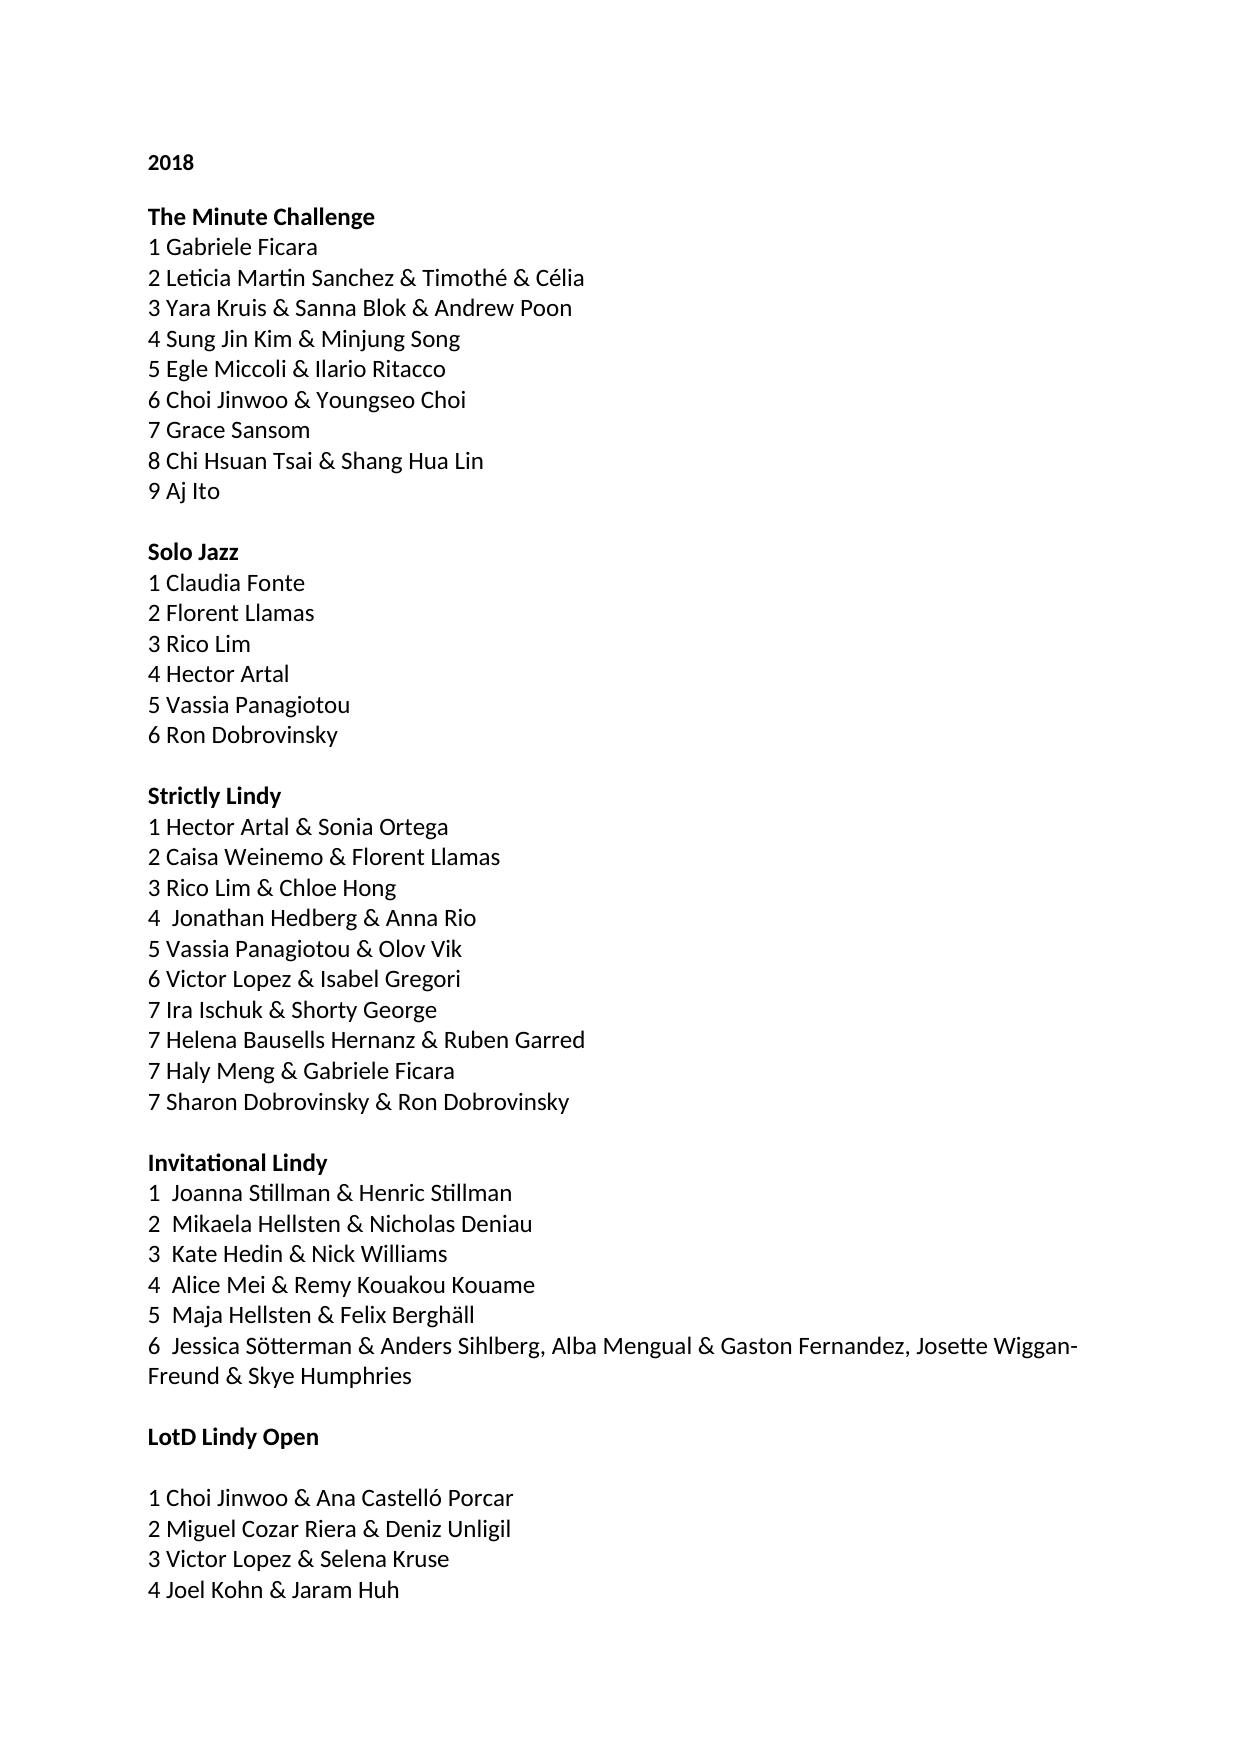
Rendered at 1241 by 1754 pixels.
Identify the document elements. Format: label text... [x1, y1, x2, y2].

text 1 Choi Jinwoo & Ana Castelló Porcar [148, 1482, 1093, 1513]
text 7 Ira Ischuk & Shorty George [148, 994, 1093, 1025]
text 4 Jonathan Hedberg & Anna Rio [148, 903, 1093, 933]
text 7 Sharon Dobrovinsky & Ron Dobrovinsky [148, 1086, 1093, 1116]
text 1 Joanna Stillman & Henric Stillman [148, 1177, 1093, 1208]
text 2 Florent Llamas [148, 597, 1093, 628]
text Strictly Lindy [148, 781, 1093, 811]
text 7 Grace Sansom [148, 414, 1093, 445]
text LotD Lindy Open [148, 1391, 1093, 1452]
text 4 Joel Kohn & Jaram Huh [148, 1574, 1093, 1604]
text 3 Rico Lim & Chloe Hong [148, 872, 1093, 903]
text 6 Ron Dobrovinsky [148, 719, 1093, 750]
text 3 Yara Kruis & Sanna Blok & Andrew Poon [148, 292, 1093, 323]
text 8 Chi Hsuan Tsai & Shang Hua Lin [148, 445, 1093, 475]
text 2 Miguel Cozar Riera & Deniz Unligil [148, 1513, 1093, 1543]
text 6 Choi Jinwoo & Youngseo Choi [148, 384, 1093, 414]
text Invitational Lindy [148, 1147, 1093, 1177]
text 1 Claudia Fonte [148, 567, 1093, 597]
text 6 Victor Lopez & Isabel Gregori [148, 964, 1093, 994]
text 7 Helena Bausells Hernanz & Ruben Garred [148, 1025, 1093, 1055]
text 5 Maja Hellsten & Felix Berghäll [148, 1299, 1093, 1330]
text 2 Caisa Weinemo & Florent Llamas [148, 842, 1093, 872]
text 2018 [148, 148, 1093, 176]
text 5 Vassia Panagiotou [148, 689, 1093, 719]
text 3 Kate Hedin & Nick Williams [148, 1238, 1093, 1269]
text 2 Leticia Martin Sanchez & Timothé & Célia [148, 262, 1093, 292]
text 3 Rico Lim [148, 628, 1093, 658]
text 5 Egle Miccoli & Ilario Ritacco [148, 353, 1093, 384]
text 6 Jessica Sötterman & Anders Sihlberg, Alba Mengual & Gaston Fernandez, Josette Wiggan-Freund & Skye Humphries [148, 1330, 1093, 1391]
text The Minute Challenge [148, 201, 1093, 231]
text 3 Victor Lopez & Selena Kruse [148, 1543, 1093, 1574]
text 4 Alice Mei & Remy Kouakou Kouame [148, 1269, 1093, 1299]
text 4 Sung Jin Kim & Minjung Song [148, 323, 1093, 353]
text 7 Haly Meng & Gabriele Ficara [148, 1055, 1093, 1086]
text 9 Aj Ito [148, 475, 1093, 506]
text 1 Gabriele Ficara [148, 231, 1093, 262]
text 2 Mikaela Hellsten & Nicholas Deniau [148, 1208, 1093, 1238]
text 1 Hector Artal & Sonia Ortega [148, 811, 1093, 842]
text 4 Hector Artal [148, 658, 1093, 689]
text 5 Vassia Panagiotou & Olov Vik [148, 933, 1093, 964]
text Solo Jazz [148, 536, 1093, 567]
